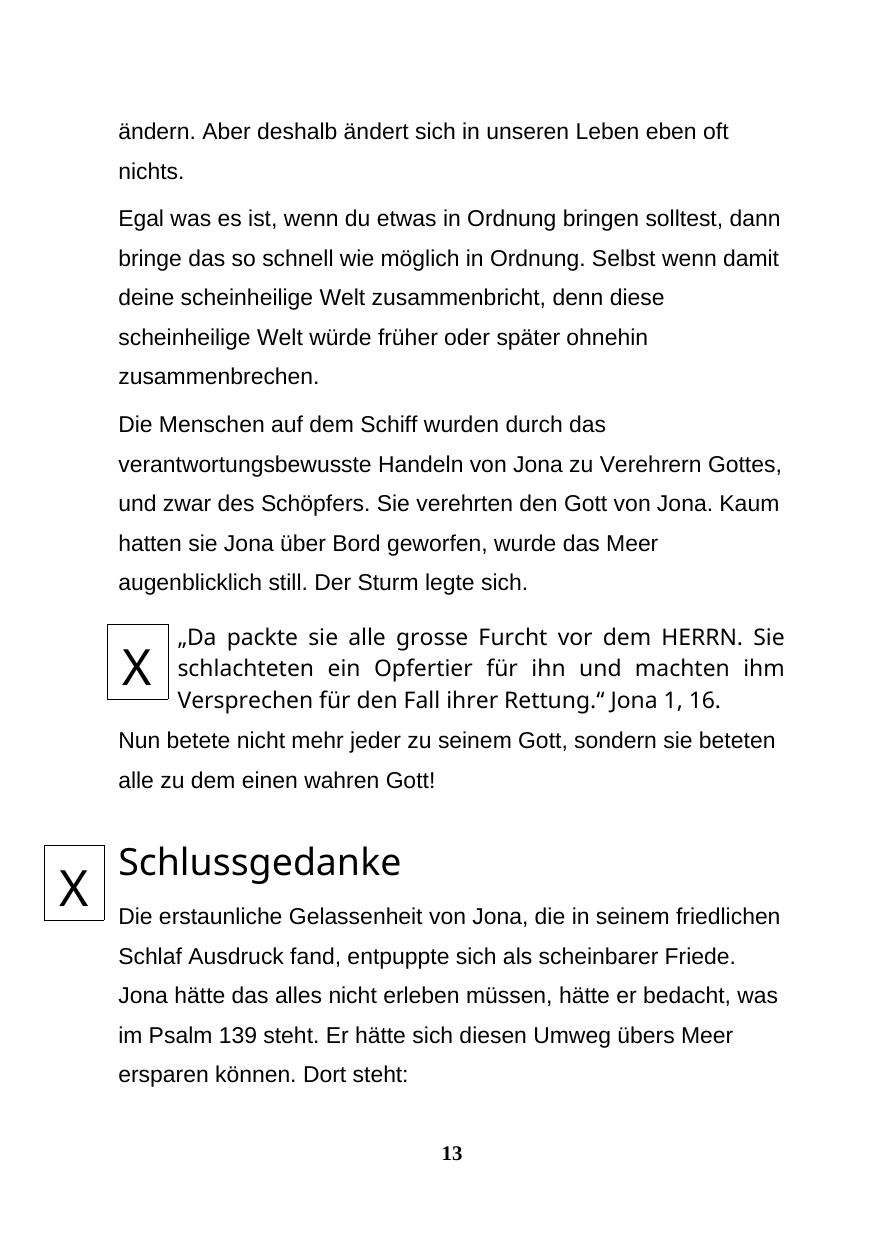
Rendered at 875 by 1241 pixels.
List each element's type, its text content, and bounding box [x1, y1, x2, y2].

text Schlussgedanke [118, 835, 785, 886]
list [118, 118, 785, 184]
list Nun betete nicht mehr jeder zu seinem Gott, sondern sie beteten alle zu dem einen wahren Gott! [118, 727, 785, 793]
list Die Menschen auf dem Schiff wurden durch das verantwortungsbewusste Handeln von Jona zu Verehrern Gottes, und zwar des Schöpfers. Sie verehrten den Gott von Jona. Kaum hatten sie Jona über Bord geworfen, wurde das Meer augenblicklich still. Der Sturm legte sich. [118, 411, 785, 595]
list Egal was es ist, wenn du etwas in Ordnung bringen solltest, dann bringe das so schnell wie möglich in Ordnung. Selbst wenn damit deine scheinheilige Welt zusammenbricht, denn diese scheinheilige Welt würde früher oder später ohnehin zusammenbrechen. [118, 205, 785, 390]
list Die erstaunliche Gelassenheit von Jona, die in seinem friedlichen Schlaf Ausdruck fand, entpuppte sich als scheinbarer Friede. Jona hätte das alles nicht erleben müssen, hätte er bedacht, was im Psalm 139 steht. Er hätte sich diesen Umweg übers Meer ersparen können. Dort steht: [118, 903, 785, 1087]
text „Da packte sie alle grosse Furcht vor dem HERRN. Sie schlachteten ein Opfertier für ihn und machten ihm Versprechen für den Fall ihrer Rettung.“ Jona 1, 16. [177, 621, 785, 715]
